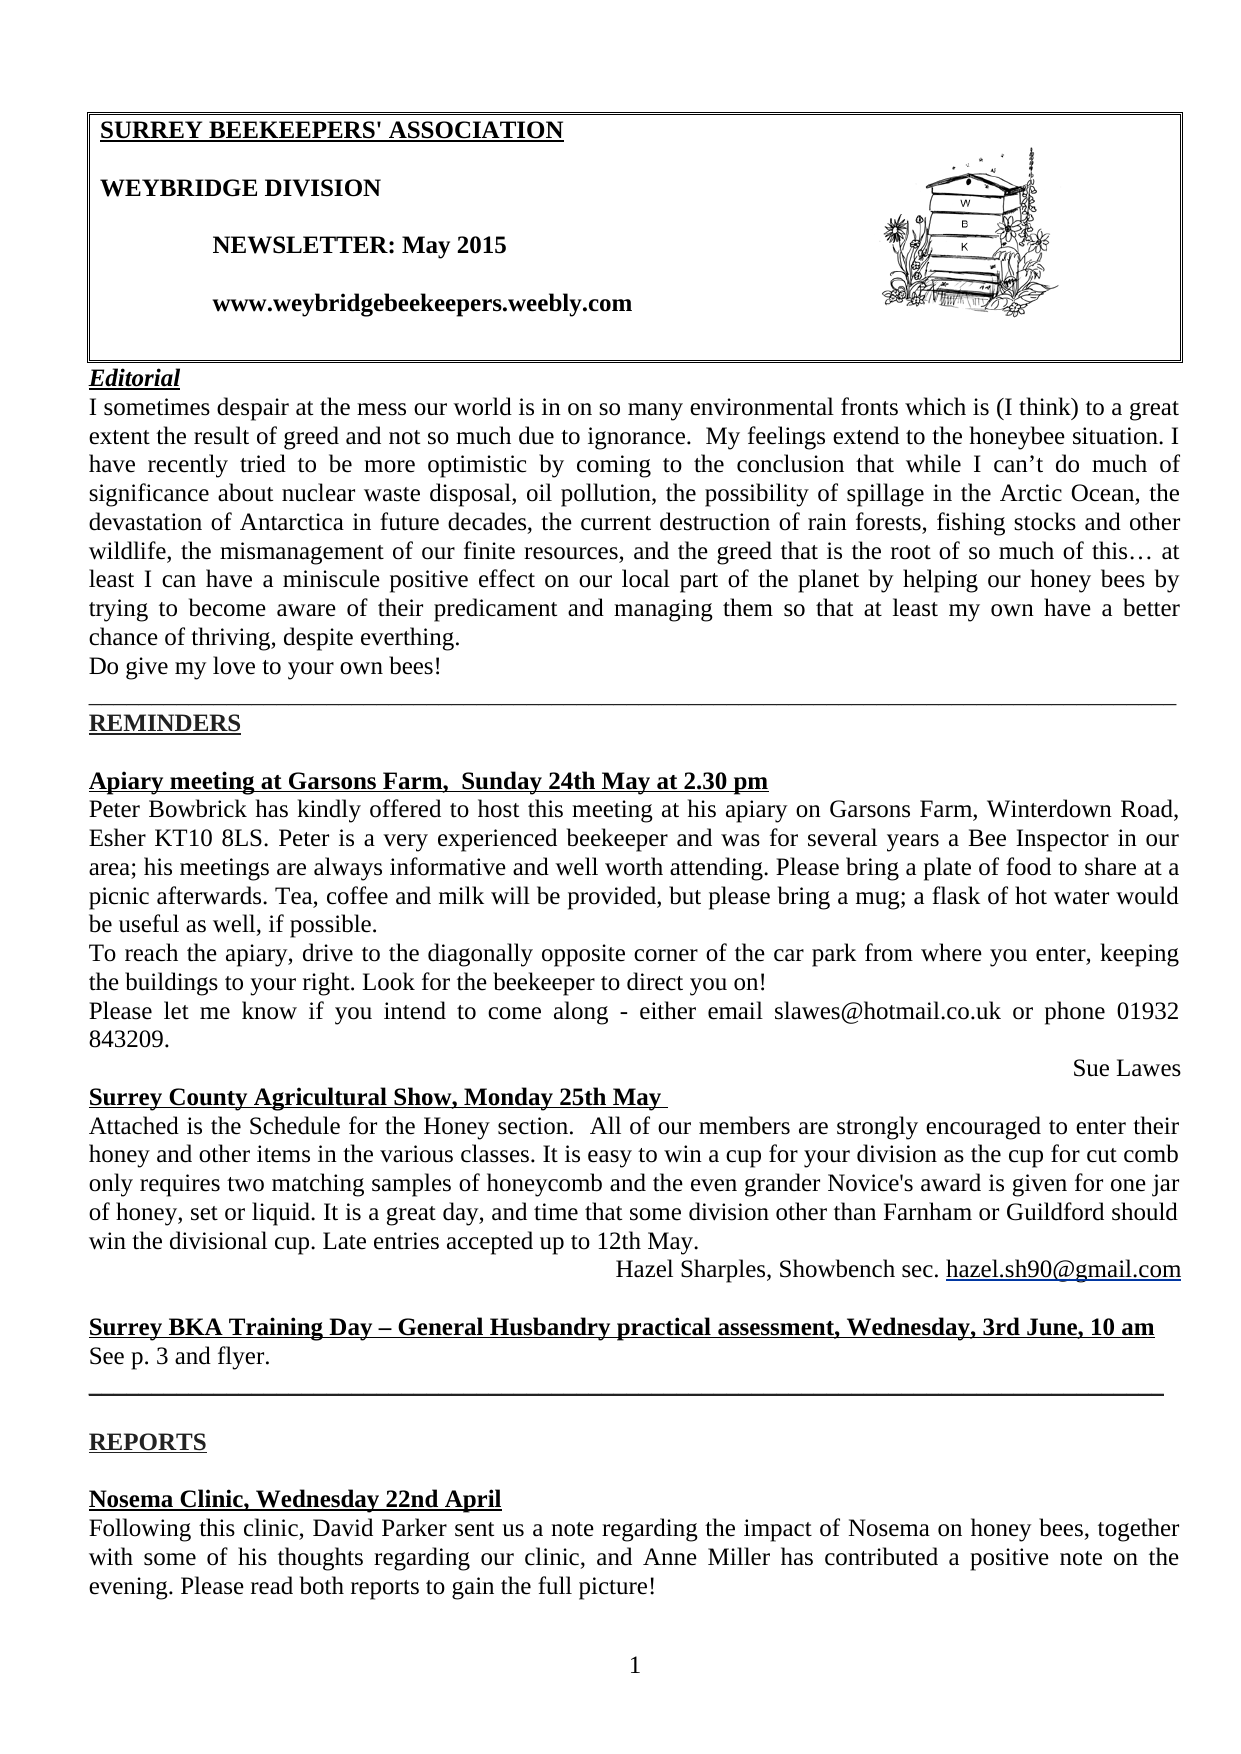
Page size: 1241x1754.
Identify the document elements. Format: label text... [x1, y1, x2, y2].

text Do give my love to your own bees! [88, 651, 1181, 679]
text Hazel Sharples, Showbench sec. hazel.sh90@gmail.com [88, 1254, 1181, 1283]
text Editorial [88, 363, 1181, 392]
text Surrey County Agricultural Show, Monday 25th May [88, 1082, 1181, 1111]
text REMINDERS [88, 708, 1181, 737]
text See p. 3 and flyer. [88, 1341, 1181, 1369]
table_header SURREY BEEKEEPERS' ASSOCIATION WEYBRIDGE DIVISION NEWSLETTER: May 2015 www.weybridgebeekeepers.weebly.com [90, 115, 1180, 360]
text ______________________________________________________________________________________ [88, 1369, 1181, 1398]
text Following this clinic, David Parker sent us a note regarding the impact of Nosema on honey bees, together with some of his thoughts regarding our clinic, and Anne Miller has contributed a positive note on the evening. Please read both reports to gain the full picture! [88, 1513, 1181, 1599]
text Please let me know if you intend to come along - either email slawes@hotmail.co.uk or phone 01932 843209. [88, 996, 1181, 1053]
text Nosema Clinic, Wednesday 22nd April [88, 1484, 1181, 1513]
text Apiary meeting at Garsons Farm, Sunday 24th May at 2.30 pm [88, 766, 1181, 794]
text _______________________________________________________________________________________ [88, 679, 1181, 708]
text Sue Lawes [88, 1053, 1181, 1082]
text Attached is the Schedule for the Honey section. All of our members are strongly encouraged to enter their honey and other items in the various classes. It is easy to win a cup for your division as the cup for cut comb only requires two matching samples of honeycomb and the even grander Novice's award is given for one jar of honey, set or liquid. It is a great day, and time that some division other than Farnham or Guildford should win the divisional cup. Late entries accepted up to 12th May. [88, 1111, 1181, 1254]
text Peter Bowbrick has kindly offered to host this meeting at his apiary on Garsons Farm, Winterdown Road, Esher KT10 8LS. Peter is a very experienced beekeeper and was for several years a Bee Inspector in our area; his meetings are always informative and well worth attending. Please bring a plate of food to share at a picnic afterwards. Tea, coffee and milk will be provided, but please bring a mug; a flask of hot water would be useful as well, if possible. [88, 794, 1181, 938]
picture [874, 138, 1062, 319]
text REPORTS [88, 1427, 1181, 1456]
text To reach the apiary, drive to the diagonally opposite corner of the car park from where you enter, keeping the buildings to your right. Look for the beekeeper to direct you on! [88, 938, 1181, 996]
text I sometimes despair at the mess our world is in on so many environmental fronts which is (I think) to a great extent the result of greed and not so much due to ignorance. My feelings extend to the honeybee situation. I have recently tried to be more optimistic by coming to the conclusion that while I can’t do much of significance about nuclear waste disposal, oil pollution, the possibility of spillage in the Arctic Ocean, the devastation of Antarctica in future decades, the current destruction of rain forests, fishing stocks and other wildlife, the mismanagement of our finite resources, and the greed that is the root of so much of this… at least I can have a miniscule positive effect on our local part of the planet by helping our honey bees by trying to become aware of their predicament and managing them so that at least my own have a better chance of thriving, despite everthing. [88, 392, 1181, 651]
text Surrey BKA Training Day – General Husbandry practical assessment, Wednesday, 3rd June, 10 am [88, 1312, 1181, 1341]
